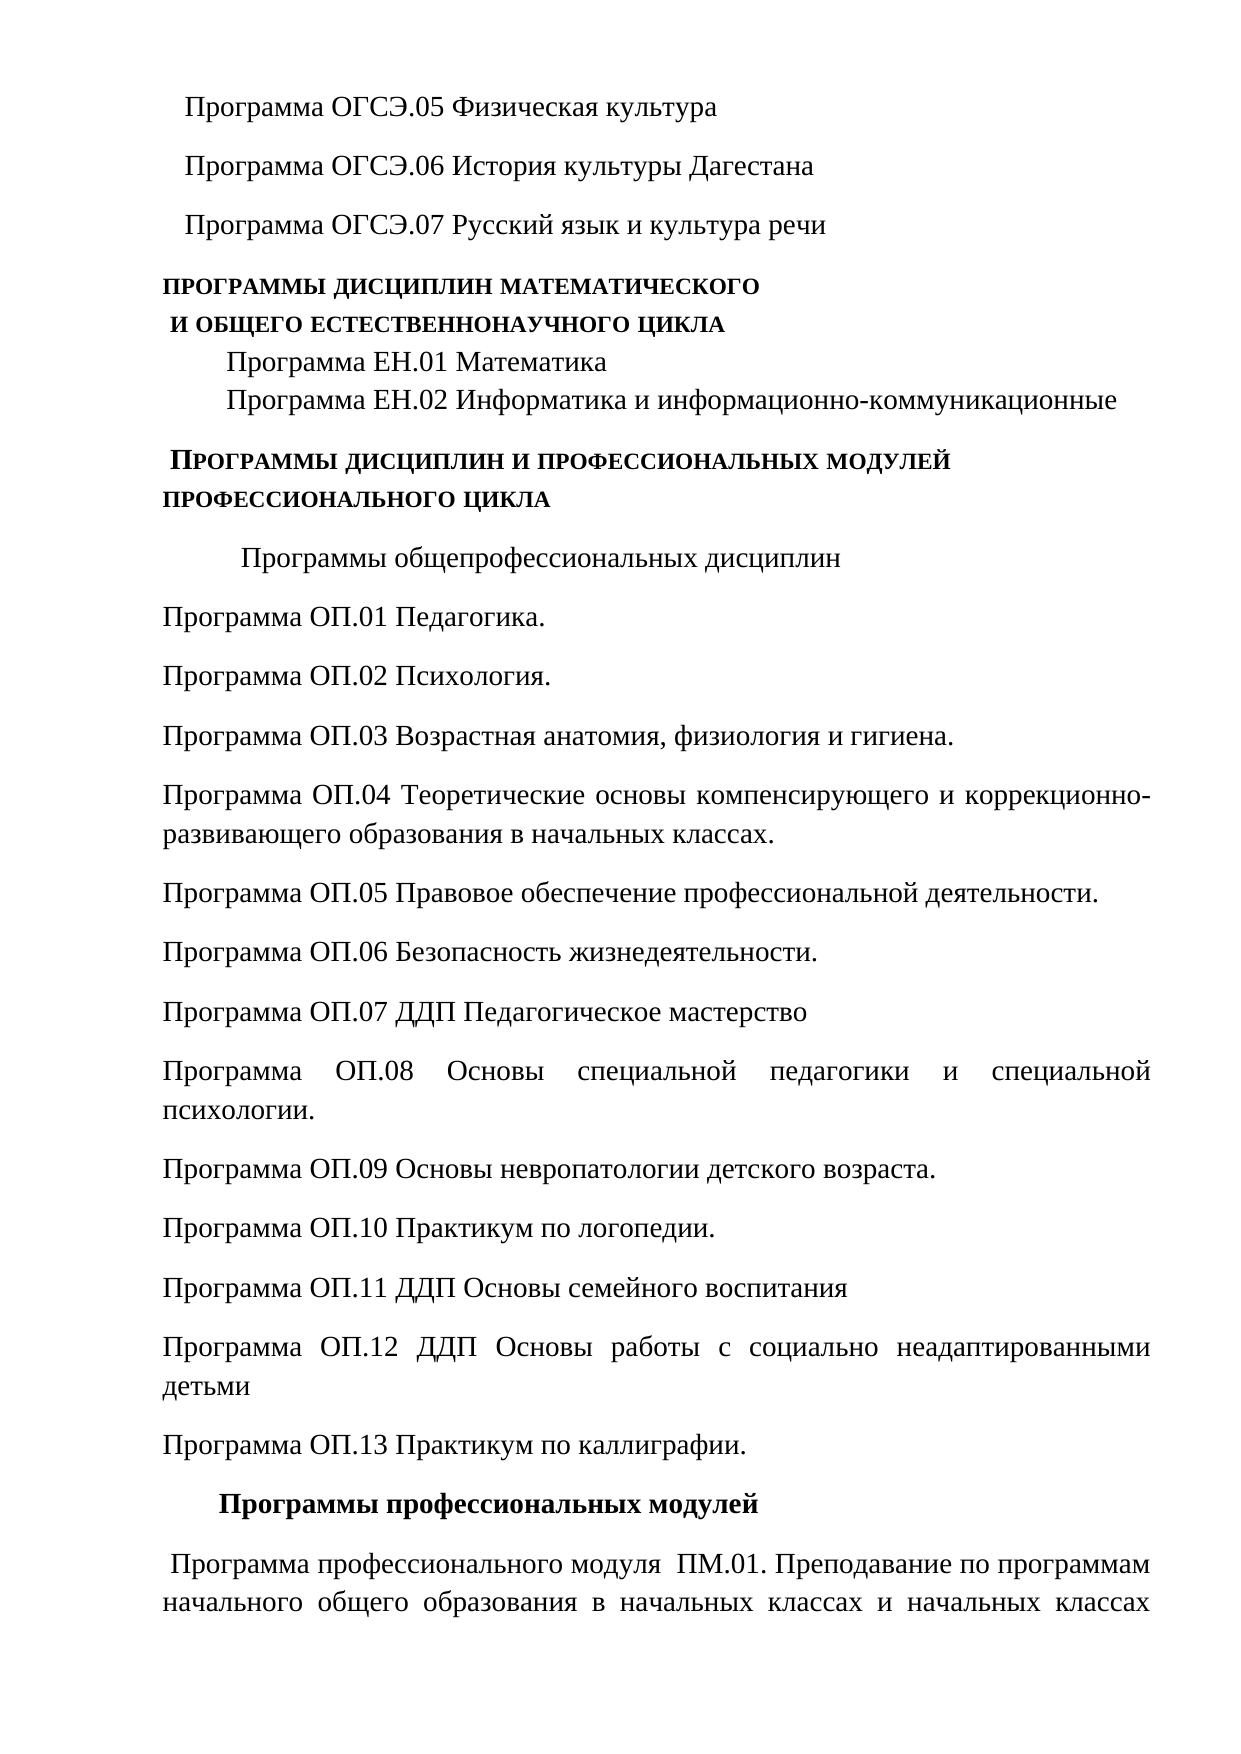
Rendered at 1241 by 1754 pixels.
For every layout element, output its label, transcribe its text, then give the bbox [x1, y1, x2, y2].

text и общего естественнонаучного цикла [162, 305, 1152, 339]
text Программа ОГСЭ.06 История культуры Дагестана [162, 148, 1152, 182]
text Программа ЕН.01 Математика [219, 344, 1152, 377]
text Программа ОП.03 Возрастная анатомия, физиология и гигиена. [162, 718, 1152, 751]
text Программа ОП.12 ДДП Основы работы с социально неадаптированными детьми [162, 1329, 1152, 1401]
text Программа ОП.11 ДДП Основы семейного воспитания [162, 1270, 1152, 1303]
text Программа ОП.01 Педагогика. [162, 599, 1152, 633]
text Программа ОГСЭ.05 Физическая культура [162, 89, 1152, 122]
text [162, 1546, 1152, 1618]
text программы дисциплин математического [162, 267, 1152, 300]
text Программы профессиональных модулей [219, 1487, 1152, 1520]
text Программы общепрофессиональных дисциплин [219, 540, 1152, 573]
text Программа ОГСЭ.07 Русский язык и культура речи [162, 207, 1152, 241]
text Программа ЕН.02 Информатика и информационно-коммуникационные [219, 382, 1152, 416]
text Программы дисциплин и профессиональных модулей профессионального цикла [162, 442, 1152, 514]
text Программа ОП.02 Психология. [162, 658, 1152, 692]
text Программа ОП.09 Основы невропатологии детского возраста. [162, 1151, 1152, 1185]
text Программа ОП.07 ДДП Педагогическое мастерство [162, 994, 1152, 1027]
text Программа ОП.06 Безопасность жизнедеятельности. [162, 934, 1152, 968]
text Программа ОП.04 Теоретические основы компенсирующего и коррекционно-развивающего образования в начальных классах. [162, 777, 1152, 849]
text Программа ОП.08 Основы специальной педагогики и специальной психологии. [162, 1053, 1152, 1125]
text Программа ОП.10 Практикум по логопедии. [162, 1211, 1152, 1244]
text Программа ОП.13 Практикум по каллиграфии. [162, 1427, 1152, 1461]
text Программа ОП.05 Правовое обеспечение профессиональной деятельности. [162, 875, 1152, 909]
